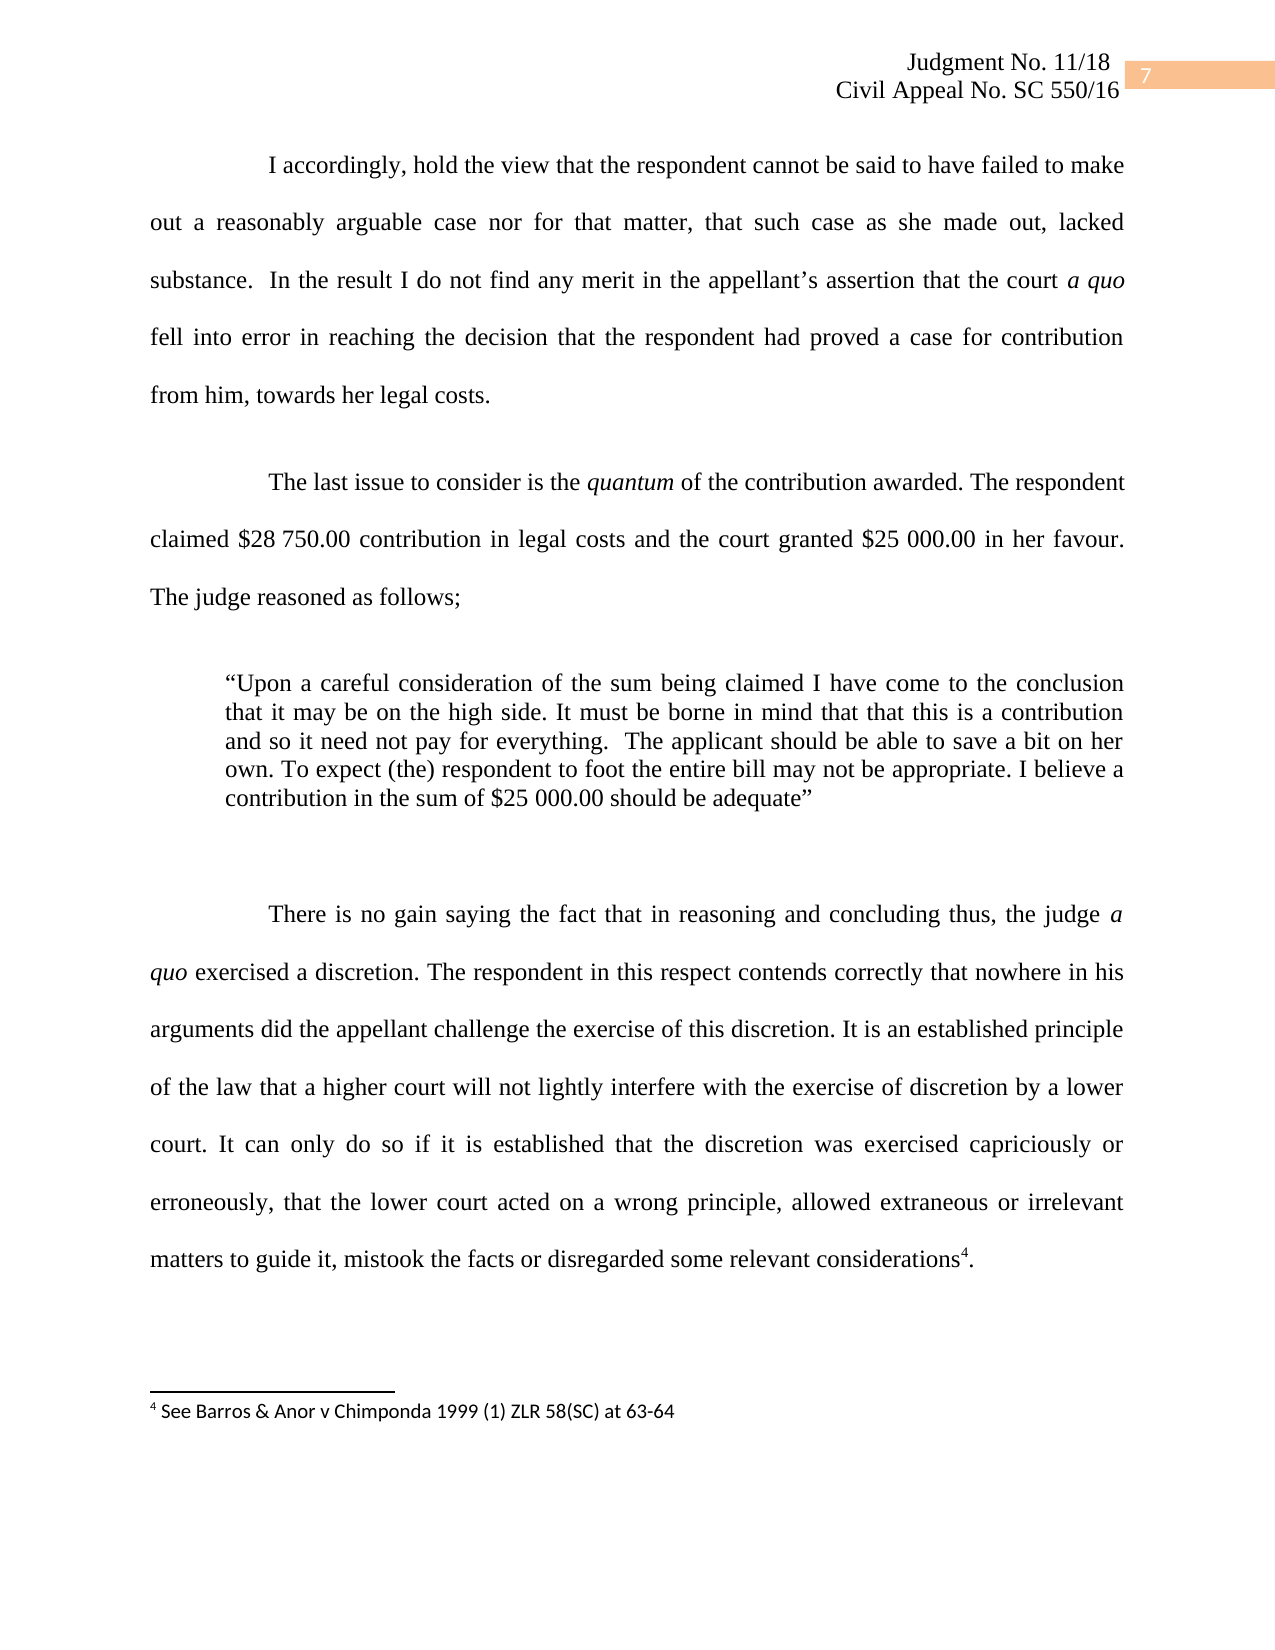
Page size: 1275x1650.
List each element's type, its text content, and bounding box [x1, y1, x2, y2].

text The last issue to consider is the quantum of the contribution awarded. The respondent claimed $28 750.00 contribution in legal costs and the court granted $25 000.00 in her favour. The judge reasoned as follows; [150, 467, 1125, 610]
text I accordingly, hold the view that the respondent cannot be said to have failed to make out a reasonably arguable case nor for that matter, that such case as she made out, lacked substance. In the result I do not find any merit in the appellant’s assertion that the court a quo fell into error in reaching the decision that the respondent had proved a case for contribution from him, towards her legal costs. [150, 150, 1125, 409]
text “Upon a careful consideration of the sum being claimed I have come to the conclusion that it may be on the high side. It must be borne in mind that that this is a contribution and so it need not pay for everything. The applicant should be able to save a bit on her own. To expect (the) respondent to foot the entire bill may not be appropriate. I believe a contribution in the sum of $25 000.00 should be adequate” [225, 668, 1125, 812]
text There is no gain saying the fact that in reasoning and concluding thus, the judge a quo exercised a discretion. The respondent in this respect contends correctly that nowhere in his arguments did the appellant challenge the exercise of this discretion. It is an established principle of the law that a higher court will not lightly interfere with the exercise of discretion by a lower court. It can only do so if it is established that the discretion was exercised capriciously or erroneously, that the lower court acted on a wrong principle, allowed extraneous or irrelevant matters to guide it, mistook the facts or disregarded some relevant considerations. [150, 899, 1125, 1273]
